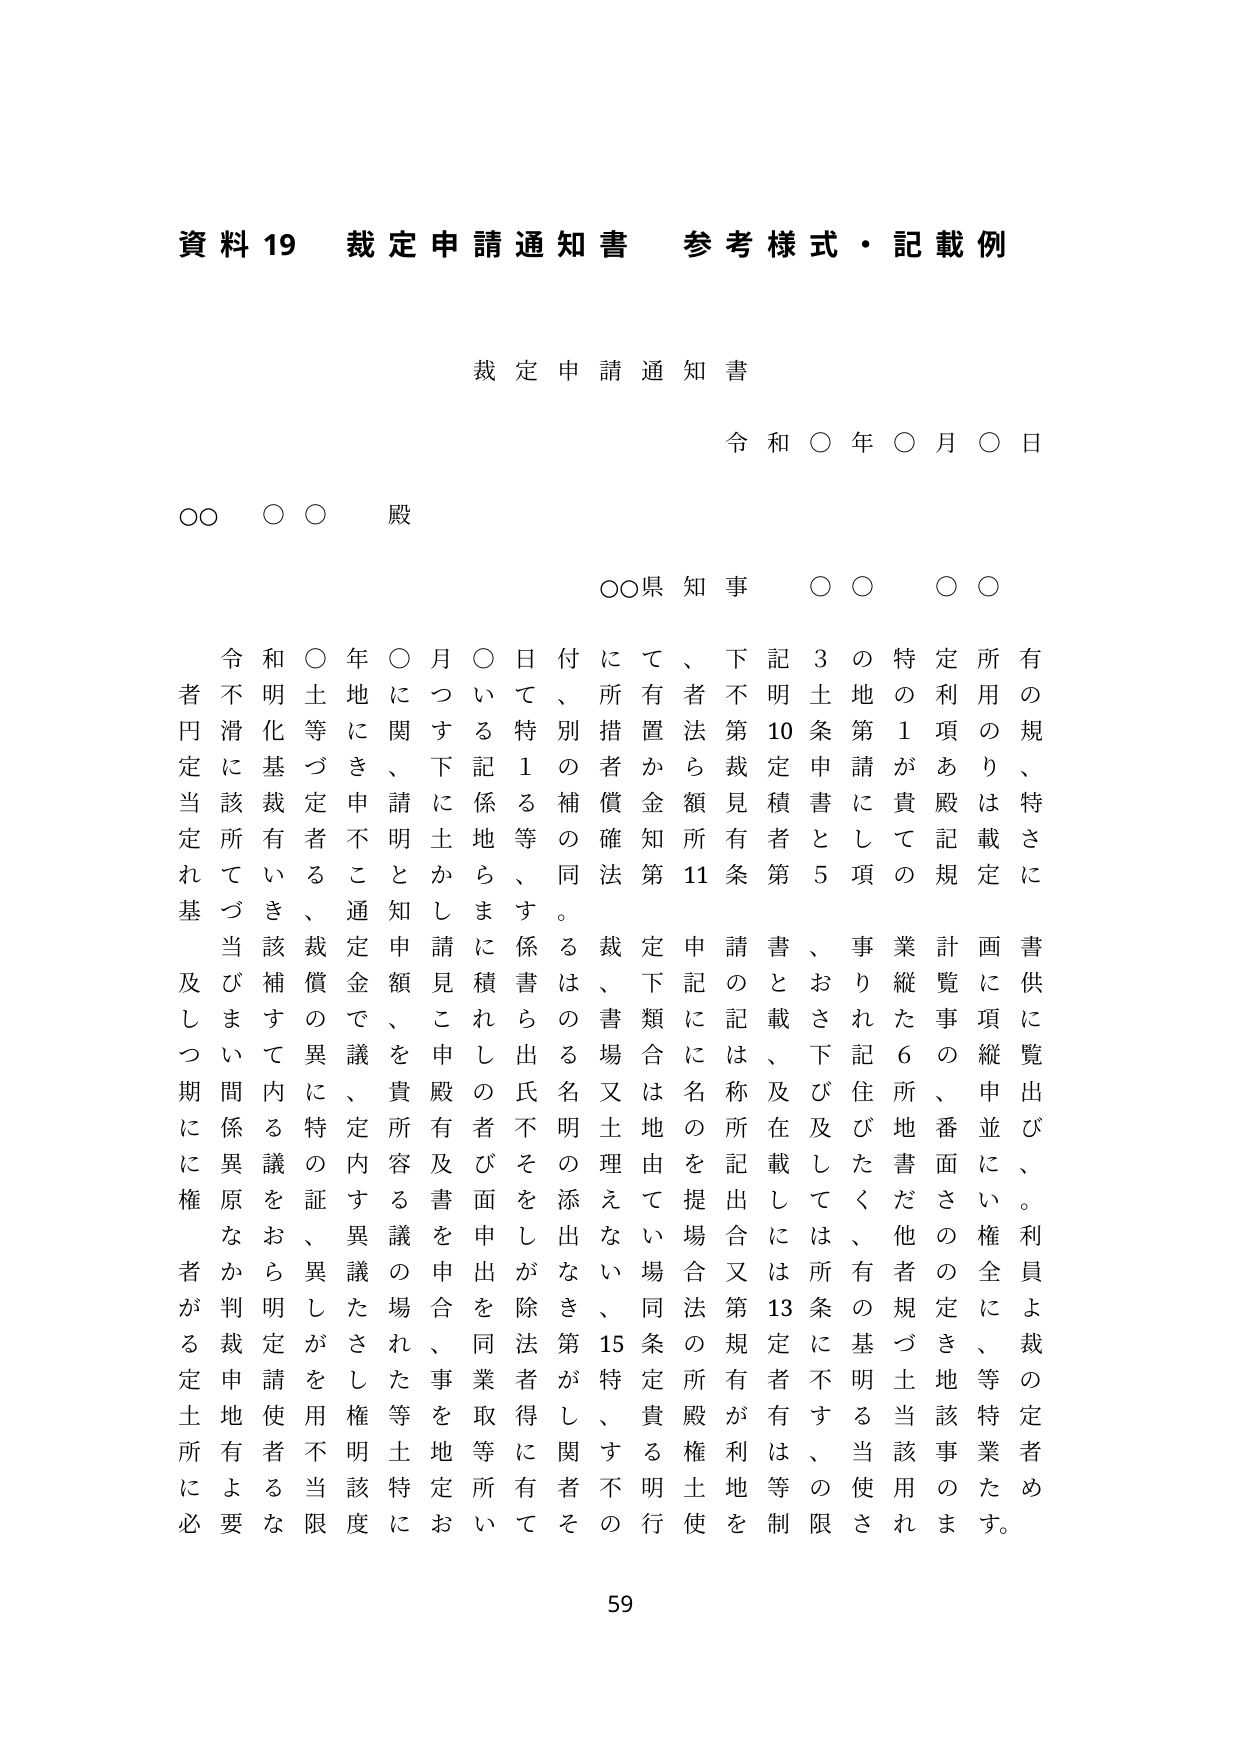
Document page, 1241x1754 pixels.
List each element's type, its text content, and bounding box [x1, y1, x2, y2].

text 令和○年○月○日 [178, 387, 1062, 459]
text ○○県知事 ○○ ○○ [178, 567, 1020, 603]
text 裁定申請通知書 [178, 351, 1062, 387]
text 令和○年○月○日付にて、下記３の特定所有者不明土地について、所有者不明土地の利用の円滑化等に関する特別措置法第10条第１項の規定に基づき、下記１の者から裁定申請があり、当該裁定申請に係る補償金額見積書に貴殿は特定所有者不明土地等の確知所有者として記載されていることから、同法第11条第５項の規定に基づき、通知します。 [178, 639, 1062, 928]
subtitle 資料19 裁定申請通知書 参考様式・記載例 [178, 207, 1062, 279]
text ○○ ○○ 殿 [178, 495, 1062, 531]
text なお、異議を申し出ない場合には、他の権利者から異議の申出がない場合又は所有者の全員が判明した場合を除き、同法第13条の規定による裁定がされ、同法第15条の規定に基づき、裁定申請をした事業者が特定所有者不明土地等の土地使用権等を取得し、貴殿が有する当該特定所有者不明土地等に関する権利は、当該事業者による当該特定所有者不明土地等の使用のため必要な限度においてその行使を制限されます。 [178, 1216, 1062, 1541]
text 当該裁定申請に係る裁定申請書、事業計画書及び補償金額見積書は、下記のとおり縦覧に供しますので、これらの書類に記載された事項について異議を申し出る場合には、下記６の縦覧期間内に、貴殿の氏名又は名称及び住所、申出に係る特定所有者不明土地の所在及び地番並びに異議の内容及びその理由を記載した書面に、権原を証する書面を添えて提出してください。 [178, 928, 1062, 1216]
